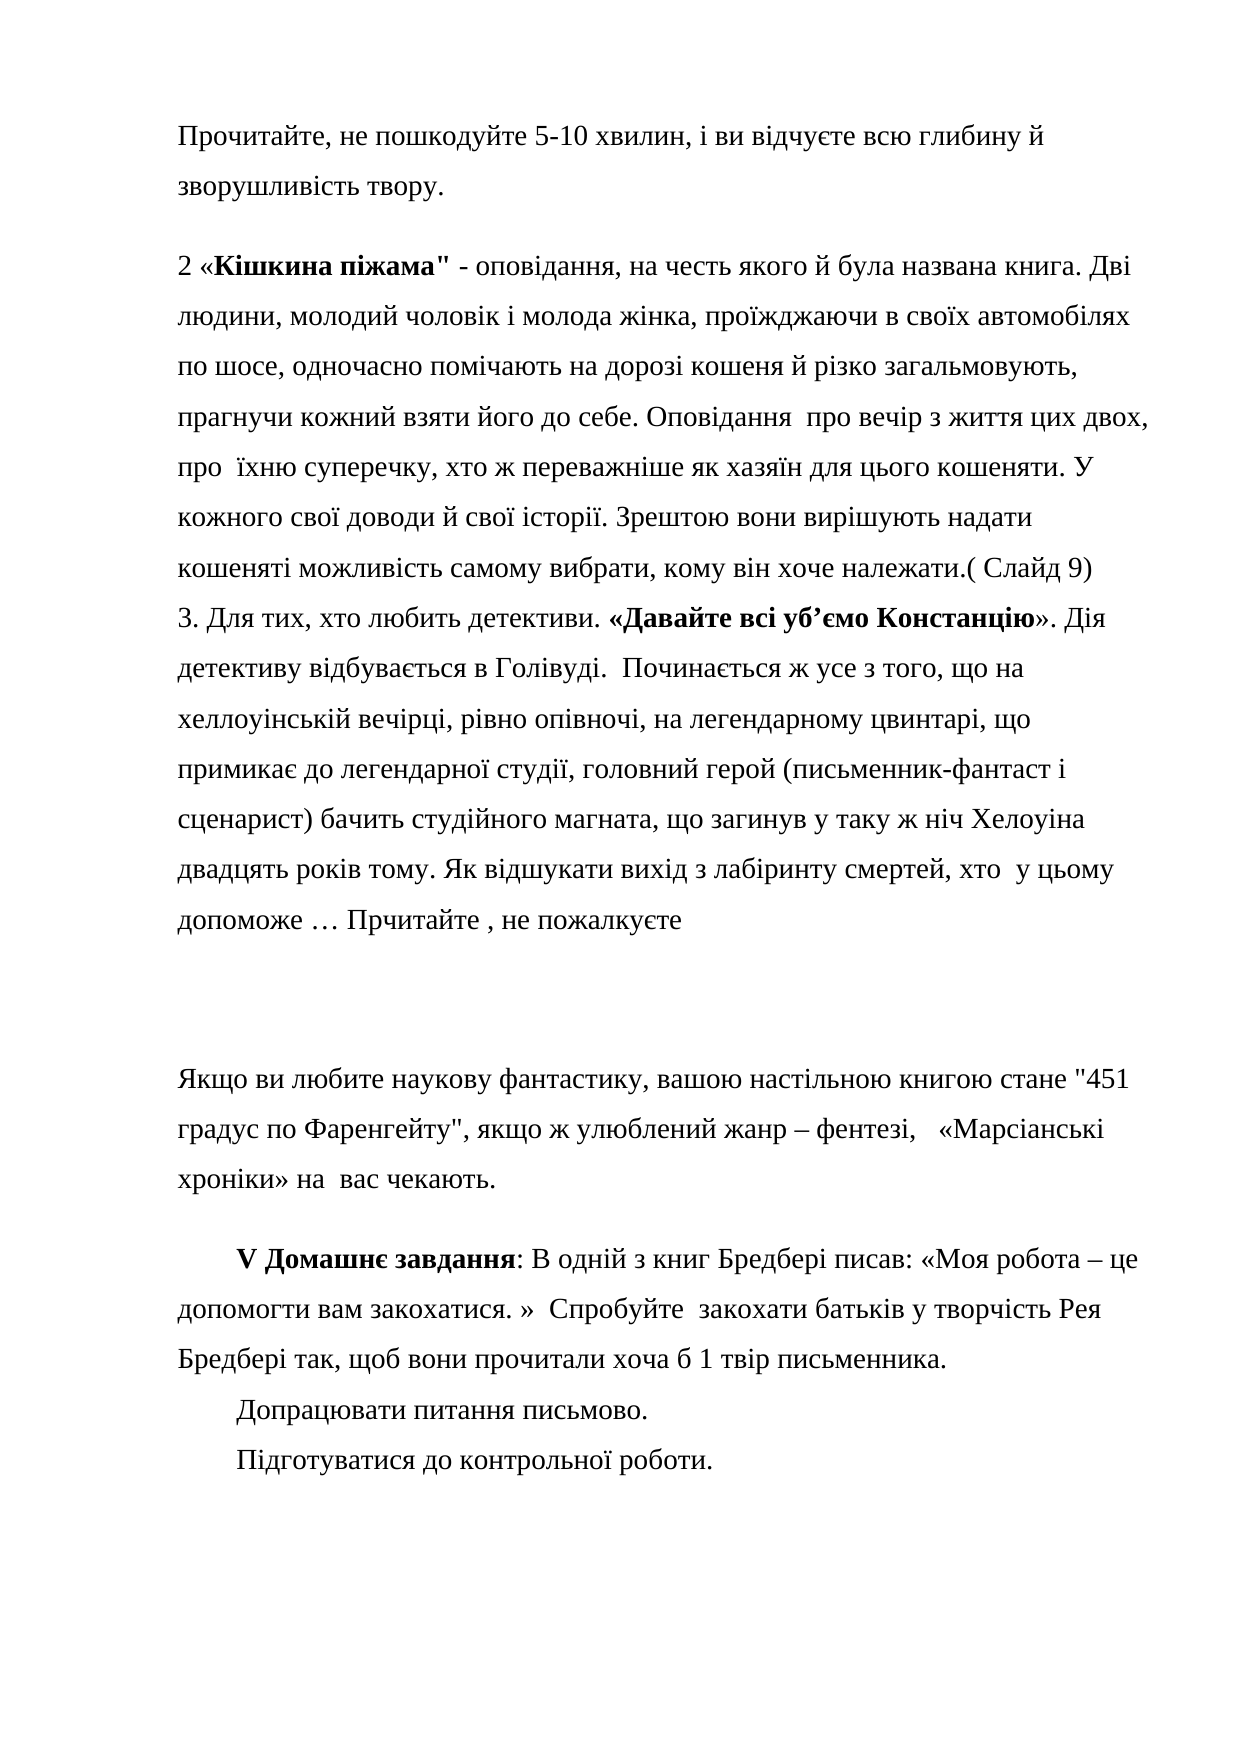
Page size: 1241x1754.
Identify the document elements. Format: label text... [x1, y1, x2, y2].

text Прочитайте, не пошкодуйте 5-10 хвилин, і ви відчуєте всю глибину й зворушливість твору. [177, 118, 1152, 202]
text Допрацювати питання письмово. [177, 1392, 1152, 1426]
text V Домашнє завдання: В одній з книг Бредбері писав: «Моя робота – це допомогти вам закохатися. » Спробуйте закохати батьків у творчість Рея Бредбері так, щоб вони прочитали хоча б 1 твір письменника. [177, 1241, 1152, 1375]
text 2 «Кішкина піжама" - оповідання, на честь якого й була названа книга. Дві людини, молодий чоловік і молода жінка, проїжджаючи в своїх автомобілях по шосе, одночасно помічають на дорозі кошеня й різко загальмовують, прагнучи кожний взяти його до себе. Оповідання про вечір з життя цих двох, про їхню суперечку, хто ж переважніше як хазяїн для цього кошеняти. У кожного свої доводи й свої історії. Зрештою вони вирішують надати кошеняті можливість самому вибрати, кому він хоче належати.( Слайд 9) 3. Для тих, хто любить детективи. «Давайте всі уб’ємо Констанцію». Дія детективу відбувається в Голівуді. Починається ж усе з того, що на хеллоуінській вечірці, рівно опівночі, на легендарному цвинтарі, що примикає до легендарної студії, головний герой (письменник-фантаст і сценарист) бачить студійного магната, що загинув у таку ж ніч Хелоуіна двадцять років тому. Як відшукати вихід з лабіринту смертей, хто у цьому допоможе … Прчитайте , не пожалкуєте [177, 248, 1152, 936]
text Підготуватися до контрольної роботи. [177, 1442, 1152, 1476]
text Якщо ви любите наукову фантастику, вашою настільною книгою стане "451 градус по Фаренгейту", якщо ж улюблений жанр – фентезі, «Марсіанські хроніки» на вас чекають. [177, 1061, 1152, 1195]
